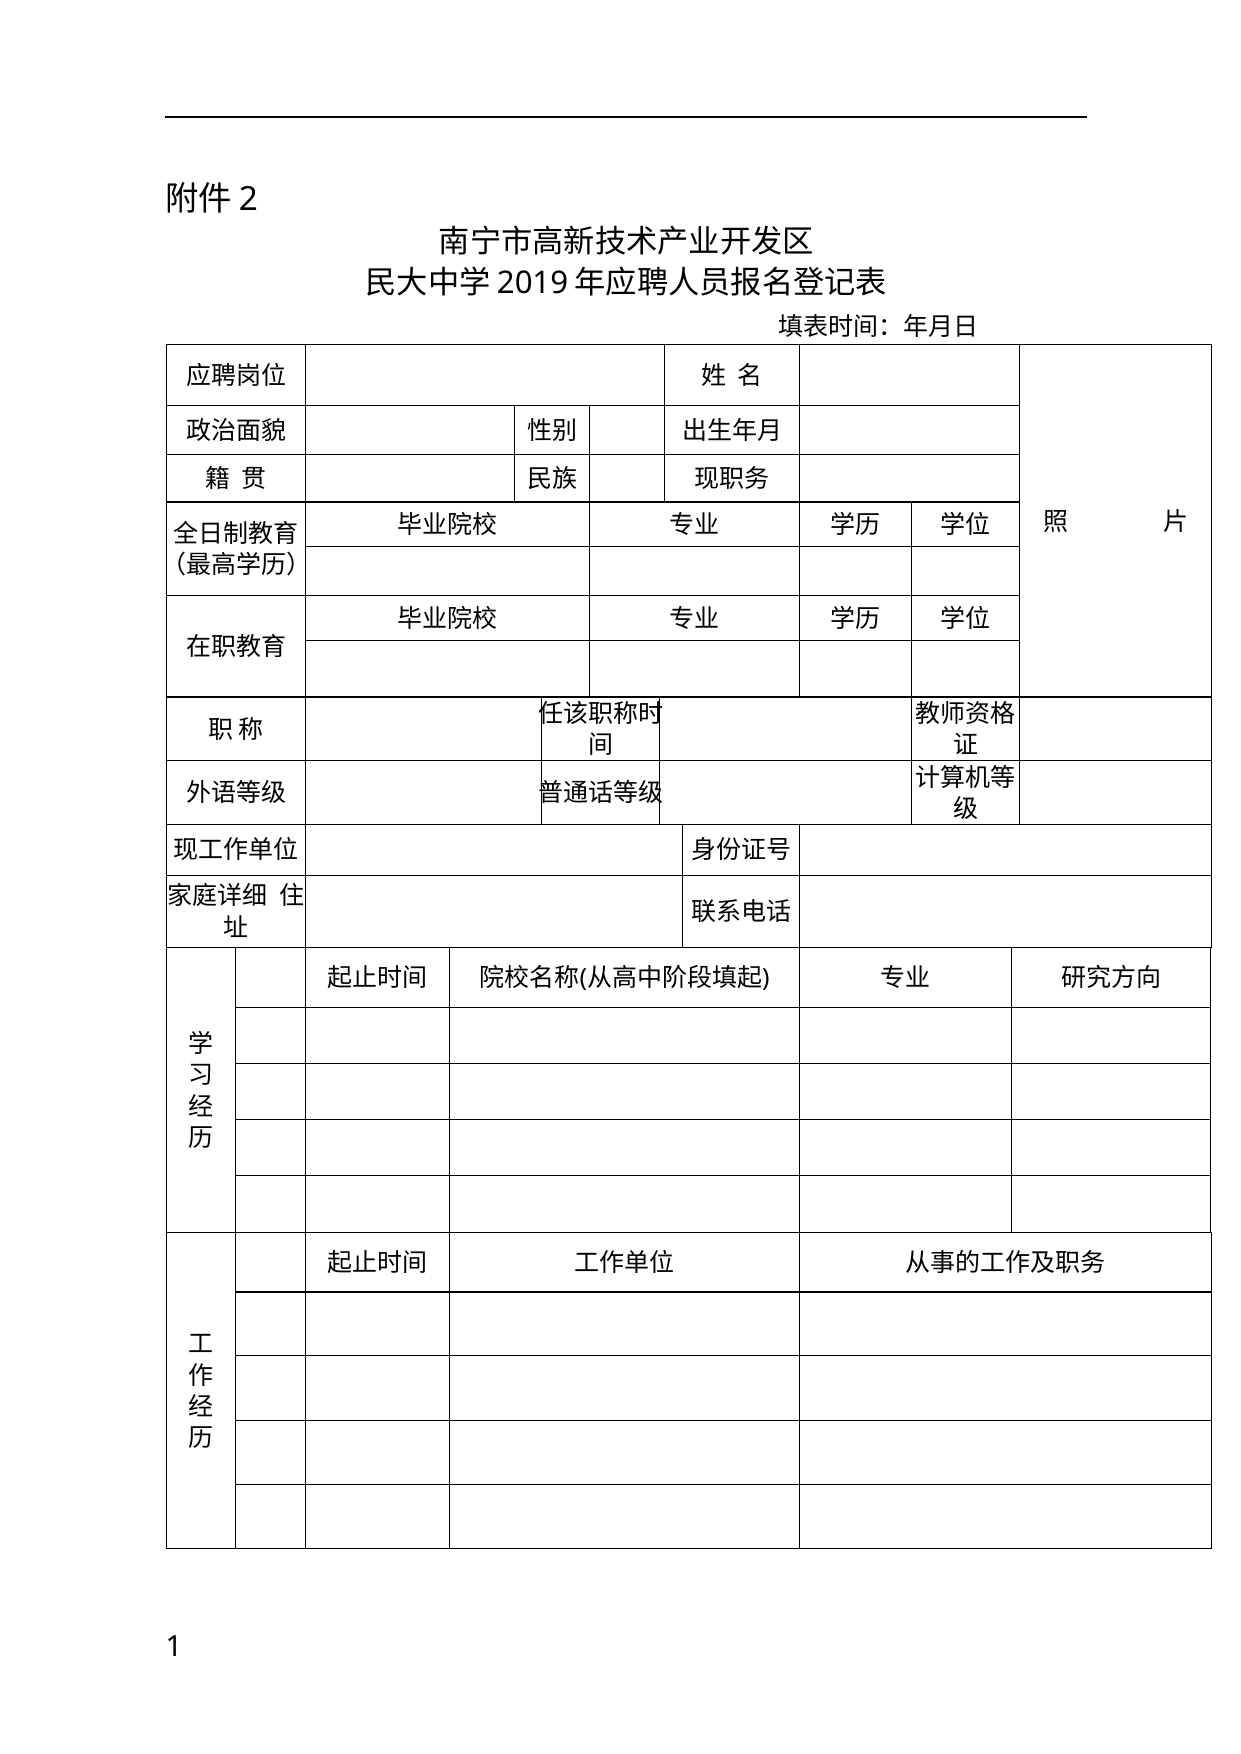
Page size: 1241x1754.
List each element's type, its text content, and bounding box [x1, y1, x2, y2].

table_cell [306, 1120, 449, 1175]
table_cell [450, 1485, 799, 1548]
table_cell [236, 1293, 305, 1355]
table_header 照 片 [1020, 345, 1211, 696]
table_cell [800, 1176, 1011, 1232]
table_cell 学位 [912, 503, 1019, 546]
table_cell [660, 761, 911, 823]
table_cell [450, 1064, 799, 1119]
table_cell [800, 1120, 1011, 1175]
table_header [306, 345, 664, 405]
table_cell [450, 1356, 799, 1419]
table_cell [306, 1356, 449, 1419]
table_cell [450, 1008, 799, 1063]
table_cell 现职务 [665, 455, 799, 501]
table_cell 教师资格证 [912, 698, 1019, 760]
table_cell 学 习 经 历 [167, 948, 235, 1232]
table_cell [800, 1293, 1211, 1355]
table_cell 职 称 [167, 698, 305, 760]
table_cell 联系电话 [683, 876, 799, 947]
table_cell [236, 1008, 305, 1063]
table_cell [306, 1421, 449, 1483]
table_cell [912, 547, 1019, 595]
table_cell [236, 948, 305, 1007]
table_cell 政治面貌 [167, 406, 305, 453]
table_cell 起止时间 [306, 948, 449, 1007]
table_cell [800, 455, 1019, 501]
table_cell 全日制教育（最高学历） [167, 503, 305, 595]
table_cell [236, 1176, 305, 1232]
table_header [800, 345, 1019, 405]
table_cell [306, 1176, 449, 1232]
table_cell [236, 1356, 305, 1419]
table_cell [800, 1008, 1011, 1063]
table_cell [800, 641, 911, 696]
table_cell 学历 [800, 503, 911, 546]
table_cell [660, 698, 911, 760]
table_cell [306, 761, 541, 823]
table_cell 民族 [515, 455, 589, 501]
table_cell 计算机等级 [912, 761, 1019, 823]
table_cell [912, 641, 1019, 696]
table_cell [590, 547, 799, 595]
table_cell 普通话等级 [542, 761, 659, 823]
table_cell [1020, 698, 1211, 760]
table_cell [800, 1421, 1211, 1483]
table_cell [236, 1120, 305, 1175]
table_cell [236, 1233, 305, 1291]
table_cell 工 作 经 历 [167, 1233, 235, 1548]
table_cell [800, 547, 911, 595]
table_cell [800, 406, 1019, 453]
table_cell [800, 1356, 1211, 1419]
table_header 应聘岗位 [167, 345, 305, 405]
table_cell [590, 406, 664, 453]
table_cell [1012, 1120, 1210, 1175]
table_cell [1020, 761, 1211, 823]
table_cell 学位 [912, 596, 1019, 640]
table_cell 从事的工作及职务 [800, 1233, 1211, 1291]
table_cell [800, 825, 1211, 874]
table_cell [450, 1176, 799, 1232]
table_cell 专业 [800, 948, 1011, 1007]
table_cell [450, 1421, 799, 1483]
table_cell 在职教育 [167, 596, 305, 696]
table_cell [306, 455, 514, 501]
text 填表时间：年月日 [165, 302, 1087, 344]
table_cell [306, 1008, 449, 1063]
table_cell [306, 825, 682, 874]
table_cell [590, 641, 799, 696]
table_cell [306, 1485, 449, 1548]
table_cell 籍 贯 [167, 455, 305, 501]
table_cell [450, 1293, 799, 1355]
table_cell 专业 [590, 503, 799, 546]
table_cell [590, 455, 664, 501]
table_cell [800, 1485, 1211, 1548]
table_cell [306, 547, 589, 595]
text 南宁市高新技术产业开发区 [165, 219, 1087, 261]
table_cell 研究方向 [1012, 948, 1210, 1007]
table_cell [306, 1064, 449, 1119]
table_cell 学历 [800, 596, 911, 640]
table_cell 起止时间 [306, 1233, 449, 1291]
table_cell 性别 [515, 406, 589, 453]
table_cell [306, 406, 514, 453]
table_cell 现工作单位 [167, 825, 305, 874]
table_cell [306, 641, 589, 696]
table_cell [1012, 1176, 1210, 1232]
table_cell [236, 1064, 305, 1119]
table_cell [450, 1120, 799, 1175]
table_cell 任该职称时间 [542, 698, 659, 760]
table_cell 外语等级 [167, 761, 305, 823]
table_cell 院校名称(从高中阶段填起) [450, 948, 799, 1007]
table_cell [306, 876, 682, 947]
text 民大中学2019年应聘人员报名登记表 [165, 261, 1087, 302]
table_header 姓 名 [665, 345, 799, 405]
table_cell [306, 1293, 449, 1355]
table_cell 家庭详细 住址 [167, 876, 305, 947]
table_cell 专业 [590, 596, 799, 640]
table_cell 毕业院校 [306, 503, 589, 546]
table_cell 身份证号 [683, 825, 799, 874]
table_cell [800, 1064, 1011, 1119]
table_cell [236, 1421, 305, 1483]
table_cell [306, 698, 541, 760]
table_cell [1012, 1008, 1210, 1063]
table_cell 毕业院校 [306, 596, 589, 640]
table_cell 工作单位 [450, 1233, 799, 1291]
table_cell [1012, 1064, 1210, 1119]
table_cell 出生年月 [665, 406, 799, 453]
table_cell [236, 1485, 305, 1548]
table_cell [800, 876, 1211, 947]
text 附件2 [165, 177, 1087, 219]
